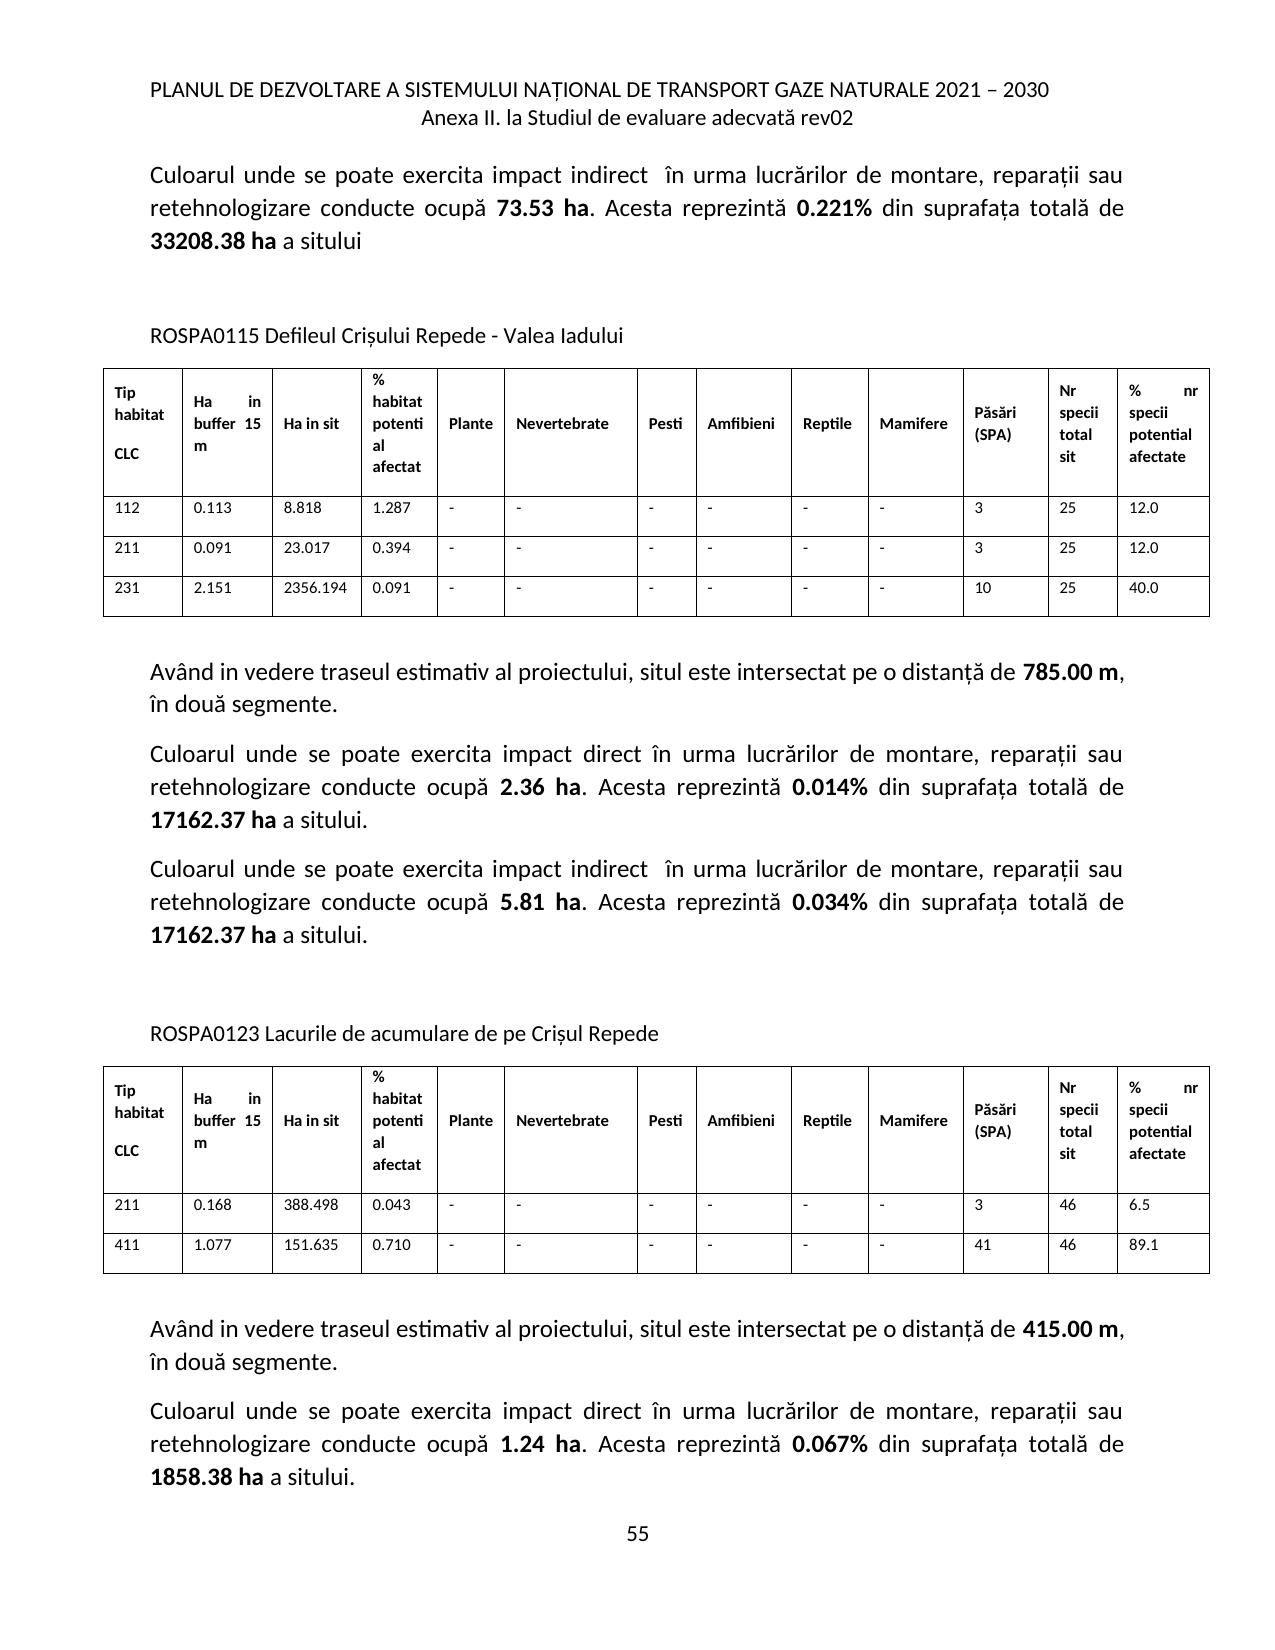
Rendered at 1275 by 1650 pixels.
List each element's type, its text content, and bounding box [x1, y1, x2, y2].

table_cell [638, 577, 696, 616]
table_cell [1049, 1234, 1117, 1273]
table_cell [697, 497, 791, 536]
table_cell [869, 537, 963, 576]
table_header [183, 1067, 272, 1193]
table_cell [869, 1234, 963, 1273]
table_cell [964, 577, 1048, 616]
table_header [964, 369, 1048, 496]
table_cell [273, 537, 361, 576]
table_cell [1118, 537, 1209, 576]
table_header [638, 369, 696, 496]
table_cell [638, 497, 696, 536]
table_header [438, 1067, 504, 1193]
text Având in vedere traseul estimativ al proiectului, situl este intersectat pe o distanță de 415.00 m, în două segmente. [150, 1313, 1125, 1376]
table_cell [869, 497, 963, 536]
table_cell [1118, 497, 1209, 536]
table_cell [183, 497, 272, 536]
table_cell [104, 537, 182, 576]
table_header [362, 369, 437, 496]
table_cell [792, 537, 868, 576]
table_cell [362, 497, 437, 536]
text Culoarul unde se poate exercita impact direct în urma lucrărilor de montare, reparații sau retehnologizare conducte ocupă 1.24 ha. Acesta reprezintă 0.067% din suprafața totală de 1858.38 ha a sitului. [150, 1395, 1125, 1492]
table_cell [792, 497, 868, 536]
text Culoarul unde se poate exercita impact indirect în urma lucrărilor de montare, reparații sau retehnologizare conducte ocupă 73.53 ha. Acesta reprezintă 0.221% din suprafața totală de 33208.38 ha a sitului [150, 159, 1125, 255]
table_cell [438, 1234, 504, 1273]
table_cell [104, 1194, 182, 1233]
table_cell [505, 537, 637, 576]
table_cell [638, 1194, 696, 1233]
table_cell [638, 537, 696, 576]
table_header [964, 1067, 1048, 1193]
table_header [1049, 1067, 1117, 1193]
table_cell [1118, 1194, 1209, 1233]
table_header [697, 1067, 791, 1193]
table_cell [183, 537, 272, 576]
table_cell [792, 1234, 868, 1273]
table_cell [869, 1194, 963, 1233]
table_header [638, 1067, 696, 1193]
text ROSPA0115 Defileul Crișului Repede - Valea Iadului [150, 321, 1125, 349]
text ROSPA0123 Lacurile de acumulare de pe Crișul Repede [150, 1019, 1125, 1047]
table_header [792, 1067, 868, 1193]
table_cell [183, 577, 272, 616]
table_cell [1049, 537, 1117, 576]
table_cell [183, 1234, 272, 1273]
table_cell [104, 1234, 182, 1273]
text Culoarul unde se poate exercita impact direct în urma lucrărilor de montare, reparații sau retehnologizare conducte ocupă 2.36 ha. Acesta reprezintă 0.014% din suprafața totală de 17162.37 ha a sitului. [150, 738, 1125, 834]
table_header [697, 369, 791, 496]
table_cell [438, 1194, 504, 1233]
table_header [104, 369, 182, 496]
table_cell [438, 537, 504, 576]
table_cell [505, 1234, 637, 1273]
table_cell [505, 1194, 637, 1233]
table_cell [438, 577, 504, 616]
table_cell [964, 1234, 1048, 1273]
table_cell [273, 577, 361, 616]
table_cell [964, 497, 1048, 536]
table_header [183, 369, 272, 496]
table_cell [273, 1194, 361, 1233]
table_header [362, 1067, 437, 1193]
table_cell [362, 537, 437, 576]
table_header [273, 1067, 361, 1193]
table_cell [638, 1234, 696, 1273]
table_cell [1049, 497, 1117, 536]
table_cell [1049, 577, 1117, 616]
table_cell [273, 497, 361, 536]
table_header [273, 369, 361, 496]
text Având in vedere traseul estimativ al proiectului, situl este intersectat pe o distanță de 785.00 m, în două segmente. [150, 656, 1125, 719]
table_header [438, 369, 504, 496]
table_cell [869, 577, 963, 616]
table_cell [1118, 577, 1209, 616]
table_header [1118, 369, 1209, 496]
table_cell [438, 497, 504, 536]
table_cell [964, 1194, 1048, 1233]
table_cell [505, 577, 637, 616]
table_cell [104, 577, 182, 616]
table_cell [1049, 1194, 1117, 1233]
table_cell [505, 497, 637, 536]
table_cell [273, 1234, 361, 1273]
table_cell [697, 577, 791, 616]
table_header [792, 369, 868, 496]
text Culoarul unde se poate exercita impact indirect în urma lucrărilor de montare, reparații sau retehnologizare conducte ocupă 5.81 ha. Acesta reprezintă 0.034% din suprafața totală de 17162.37 ha a sitului. [150, 854, 1125, 950]
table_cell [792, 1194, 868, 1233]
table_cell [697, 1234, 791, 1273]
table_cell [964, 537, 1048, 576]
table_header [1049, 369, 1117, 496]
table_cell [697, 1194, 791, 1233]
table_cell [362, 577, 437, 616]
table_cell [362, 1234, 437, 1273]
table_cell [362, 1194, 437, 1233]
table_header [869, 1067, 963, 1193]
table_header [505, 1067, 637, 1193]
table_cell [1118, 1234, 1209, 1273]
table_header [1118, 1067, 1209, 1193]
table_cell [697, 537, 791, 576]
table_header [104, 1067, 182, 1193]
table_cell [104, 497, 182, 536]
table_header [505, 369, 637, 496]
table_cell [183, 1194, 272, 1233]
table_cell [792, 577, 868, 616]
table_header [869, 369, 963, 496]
